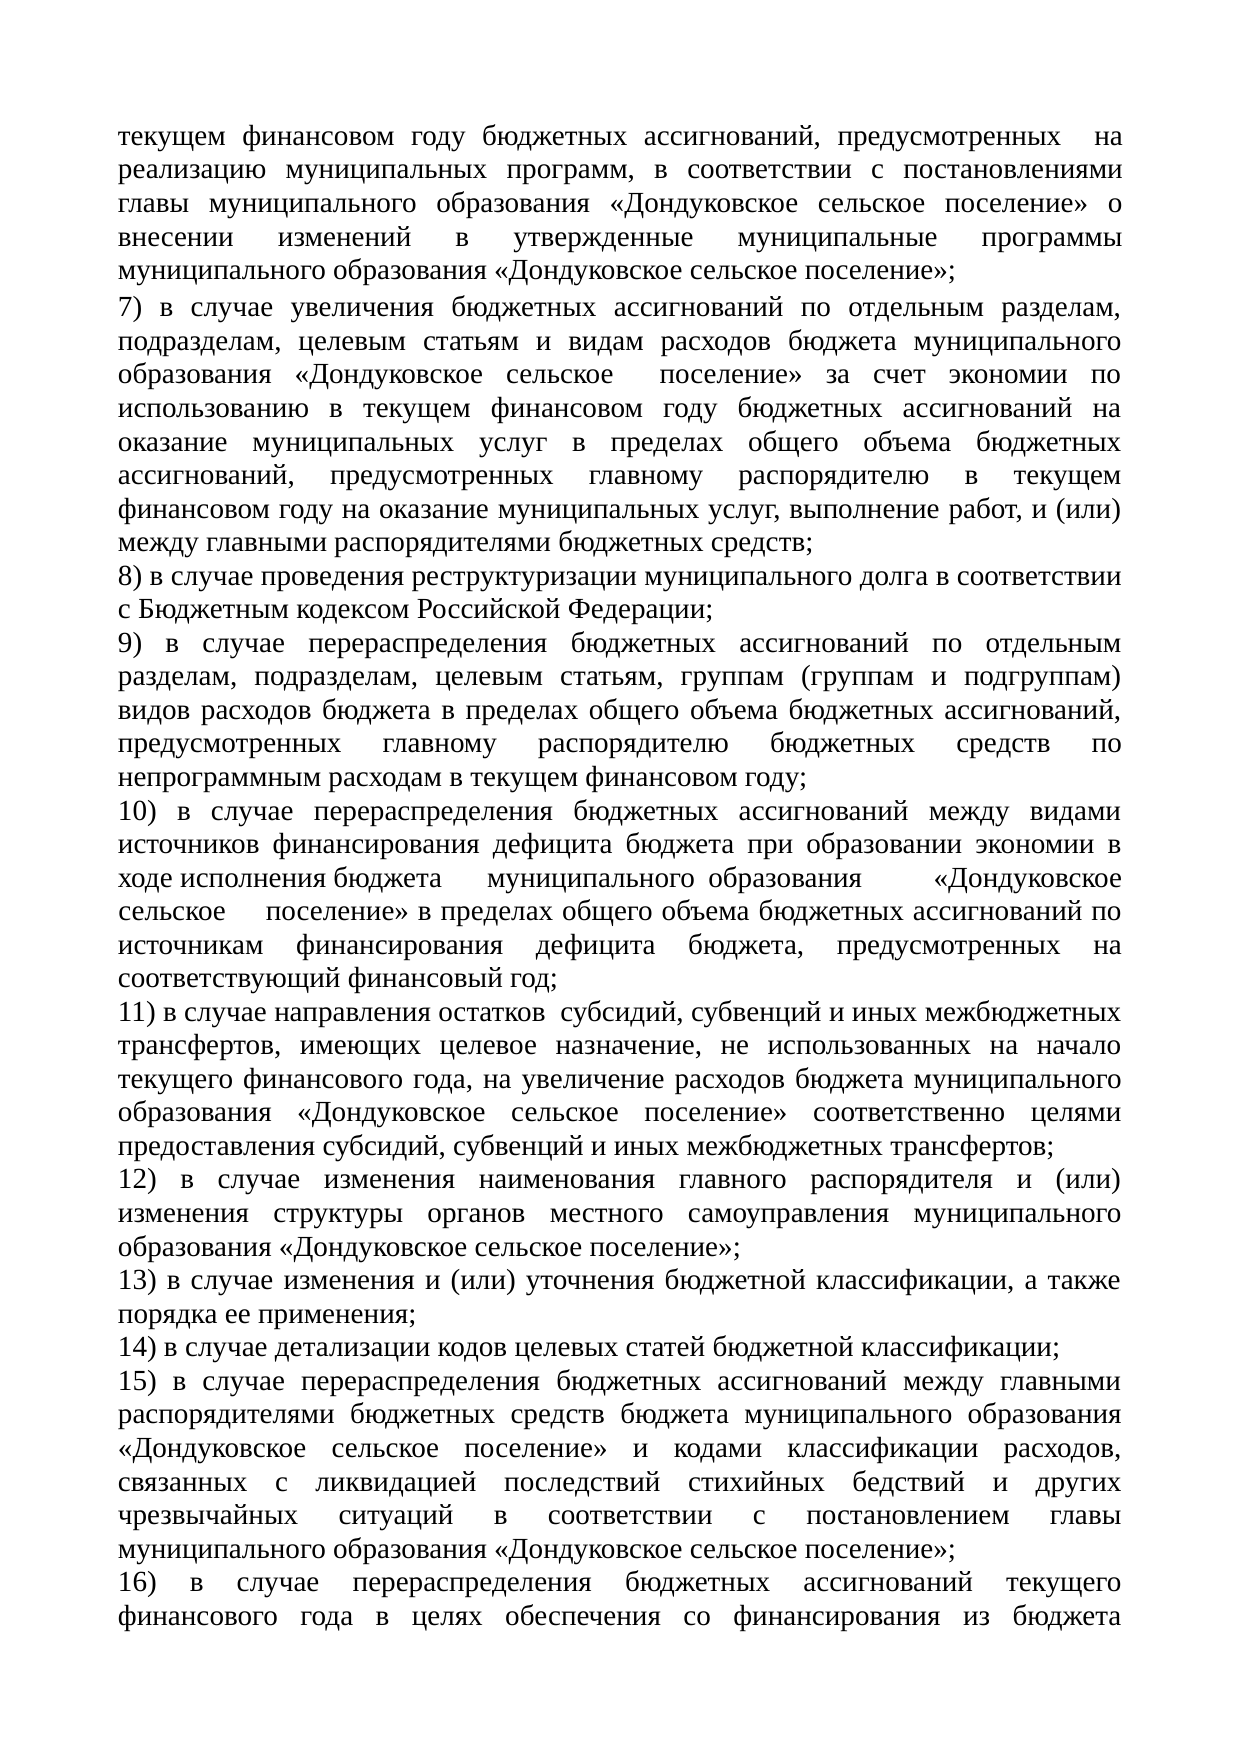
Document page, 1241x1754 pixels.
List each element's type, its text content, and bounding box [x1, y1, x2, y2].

text 7) в случае увеличения бюджетных ассигнований по отдельным разделам, подразделам, целевым статьям и видам расходов бюджета муниципального образования «Дондуковское сельское поселение» за счет экономии по использованию в текущем финансовом году бюджетных ассигнований на оказание муниципальных услуг в пределах общего объема бюджетных ассигнований, предусмотренных главному распорядителю в текущем финансовом году на оказание муниципальных услуг, выполнение работ, и (или) между главными распорядителями бюджетных средств; [118, 289, 1122, 558]
text 14) в случае детализации кодов целевых статей бюджетной классификации; [118, 1329, 1122, 1363]
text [118, 1564, 1122, 1631]
text 13) в случае изменения и (или) уточнения бюджетной классификации, а также порядка ее применения; [118, 1262, 1122, 1329]
text 12) в случае изменения наименования главного распорядителя и (или) изменения структуры органов местного самоуправления муниципального образования «Дондуковское сельское поселение»; [118, 1162, 1122, 1262]
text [118, 118, 1123, 286]
text 11) в случае направления остатков субсидий, субвенций и иных межбюджетных трансфертов, имеющих целевое назначение, не использованных на начало текущего финансового года, на увеличение расходов бюджета муниципального образования «Дондуковское сельское поселение» соответственно целями предоставления субсидий, субвенций и иных межбюджетных трансфертов; [118, 994, 1122, 1162]
text 10) в случае перераспределения бюджетных ассигнований между видами источников финансирования дефицита бюджета при образовании экономии в ходе исполнения бюджета муниципального образования «Дондуковское сельское поселение» в пределах общего объема бюджетных ассигнований по источникам финансирования дефицита бюджета, предусмотренных на соответствующий финансовый год; [118, 793, 1122, 994]
text 9) в случае перераспределения бюджетных ассигнований по отдельным разделам, подразделам, целевым статьям, группам (группам и подгруппам) видов расходов бюджета в пределах общего объема бюджетных ассигнований, предусмотренных главному распорядителю бюджетных средств по непрограммным расходам в текущем финансовом году; [118, 625, 1122, 793]
text 15) в случае перераспределения бюджетных ассигнований между главными распорядителями бюджетных средств бюджета муниципального образования «Дондуковское сельское поселение» и кодами классификации расходов, связанных с ликвидацией последствий стихийных бедствий и других чрезвычайных ситуаций в соответствии с постановлением главы муниципального образования «Дондуковское сельское поселение»; [118, 1363, 1122, 1564]
text 8) в случае проведения реструктуризации муниципального долга в соответствии с Бюджетным кодексом Российской Федерации; [118, 558, 1122, 625]
